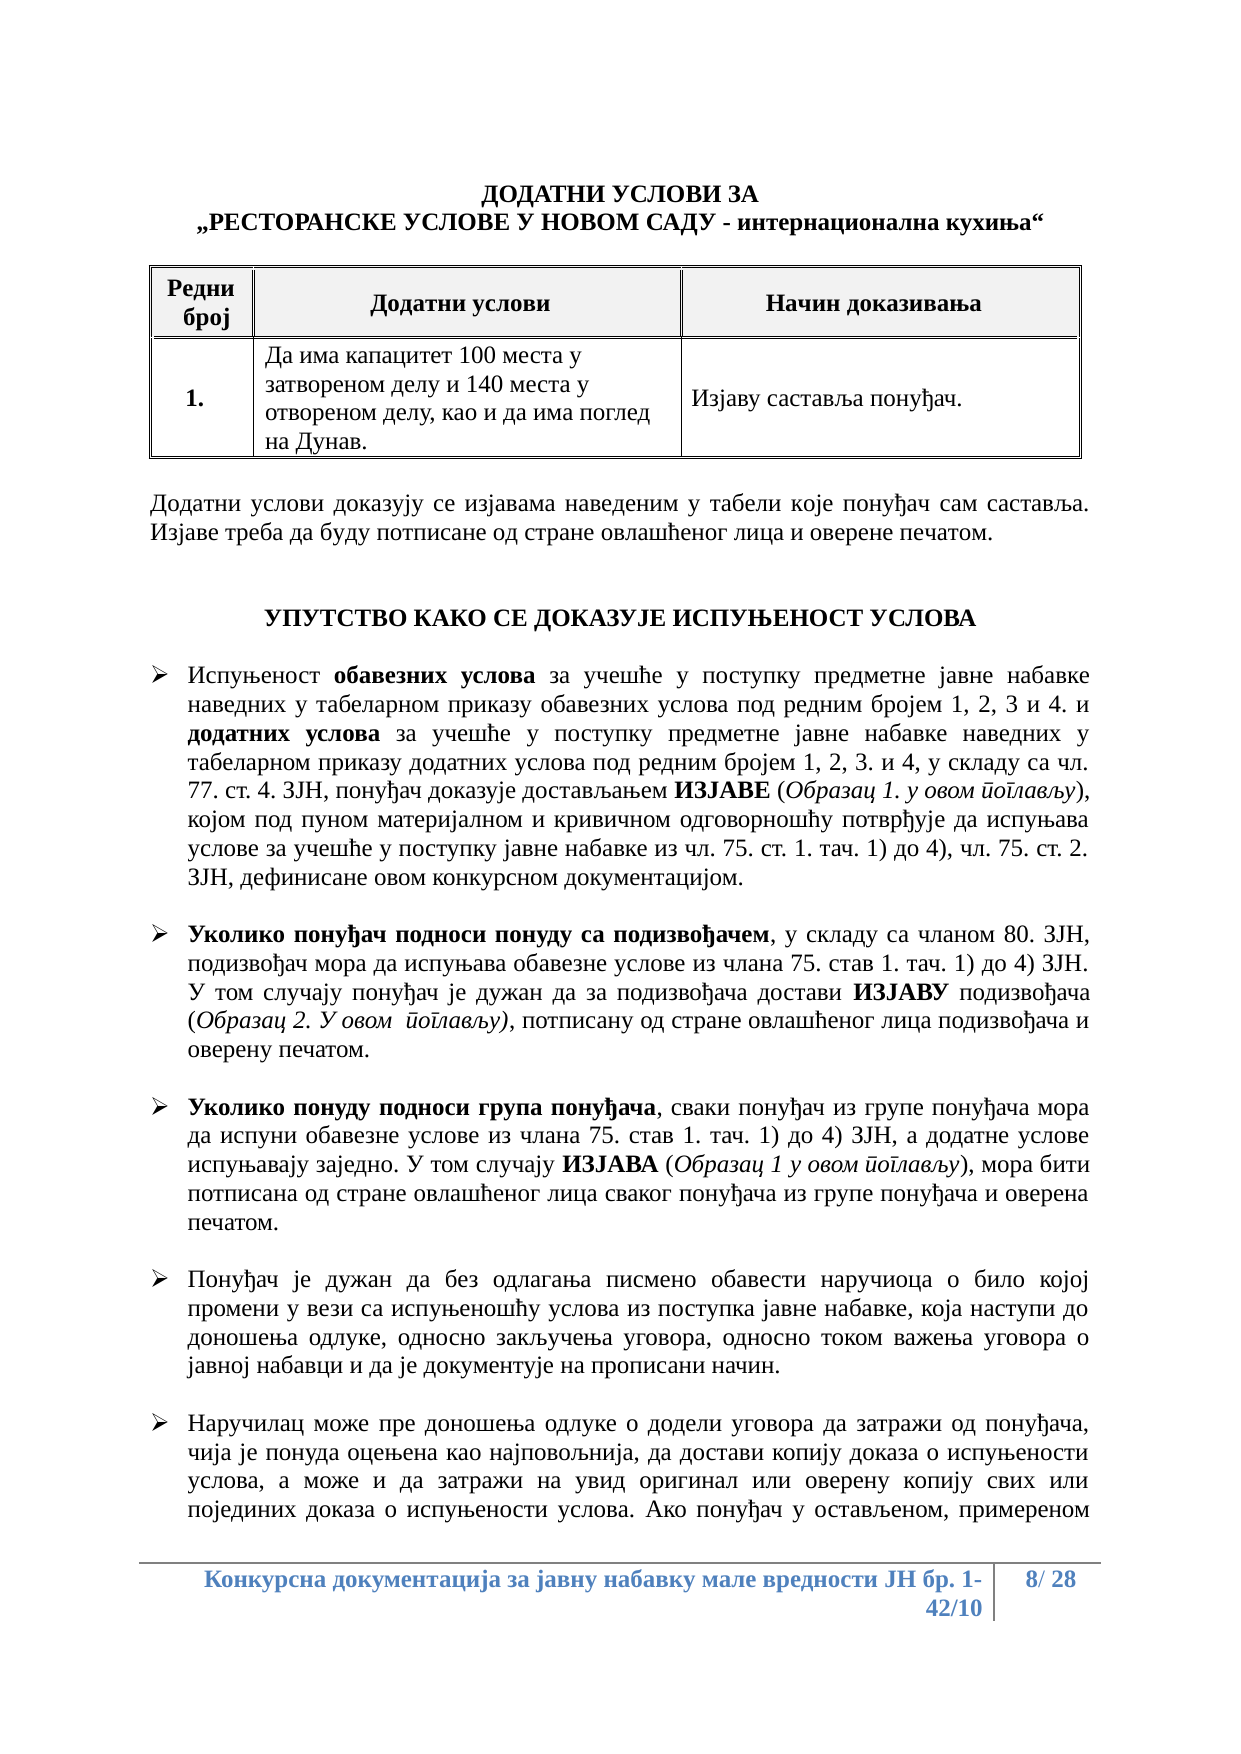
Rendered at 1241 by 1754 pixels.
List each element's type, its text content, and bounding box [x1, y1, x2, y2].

table_cell Изјаву саставља понуђач. [682, 336, 1079, 456]
table_header Додатни услови [254, 266, 682, 336]
table_header Редни број [152, 268, 253, 336]
list Уколико понуђач подноси понуду са подизвођачем, у складу са чланом 80. ЗЈН, подизвођач мора да испуњава обавезне услове из члана 75. став 1. тач. 1) до 4) ЗЈН. У том случају понуђач је дужан да за подизвођача достави ИЗЈАВУ подизвођача (Образац 2. У овом поглављу), потписану од стране овлашћеног лица подизвођача и оверену печатом. [150, 919, 1090, 1063]
text Додатни услови доказују се изјавама наведеним у табели које понуђач сам саставља. Изјаве треба да буду потписане од стране овлашћеног лица и оверене печатом. [150, 488, 1090, 545]
list Испуњеност обавезних услова за учешће у поступку предметне јавне набавке наведних у табеларном приказу обавезних услова под редним бројем 1, 2, 3 и 4. и додатних услова за учешће у поступку предметне јавне набавке наведних у табеларном приказу додатних услова под редним бројем 1, 2, 3. и 4, у складу са чл. 77. ст. 4. ЗЈН, понуђач доказује достављањем ИЗЈАВЕ (Образац 1. у овом поглављу), којом под пуном материјалном и кривичном одговорношћу потврђује да испуњава услове за учешће у поступку јавне набавке из чл. 75. ст. 1. тач. 1) до 4), чл. 75. ст. 2. ЗЈН, дефинисане овом конкурсном документацијом. [150, 660, 1090, 890]
table_cell 1. [152, 336, 253, 456]
text „РЕСТОРАНСКЕ УСЛОВЕ У НОВОМ САДУ - интернационална кухиња“ [150, 207, 1090, 236]
list Уколико понуду подноси група понуђача, сваки понуђач из групе понуђача мора да испуни обавезне услове из члана 75. став 1. тач. 1) до 4) ЗЈН, а додатне услове испуњавају заједно. У том случају ИЗЈАВА (Образац 1 у овом поглављу), мора бити потписана од стране овлашћеног лица сваког понуђача из групе понуђача и оверена печатом. [150, 1092, 1090, 1235]
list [150, 1408, 1090, 1523]
text УПУТСТВО КАКО СЕ ДОКАЗУЈЕ ИСПУЊЕНОСТ УСЛОВА [150, 603, 1090, 632]
table_header Начин доказивања [682, 268, 1079, 336]
text ДОДАТНИ УСЛОВИ ЗА [150, 179, 1090, 207]
list Понуђач је дужан да без одлагања писмено обавести наручиоца о било којој промени у вези са испуњеношћу услова из поступка јавне набавке, која наступи до доношења одлуке, односно закључења уговора, односно током важења уговора о јавној набавци и да је документује на прописани начин. [150, 1264, 1090, 1379]
table_cell Да има капацитет 100 места у затвореном делу и 140 места у отвореном делу, као и да има поглед на Дунав. [254, 339, 681, 456]
